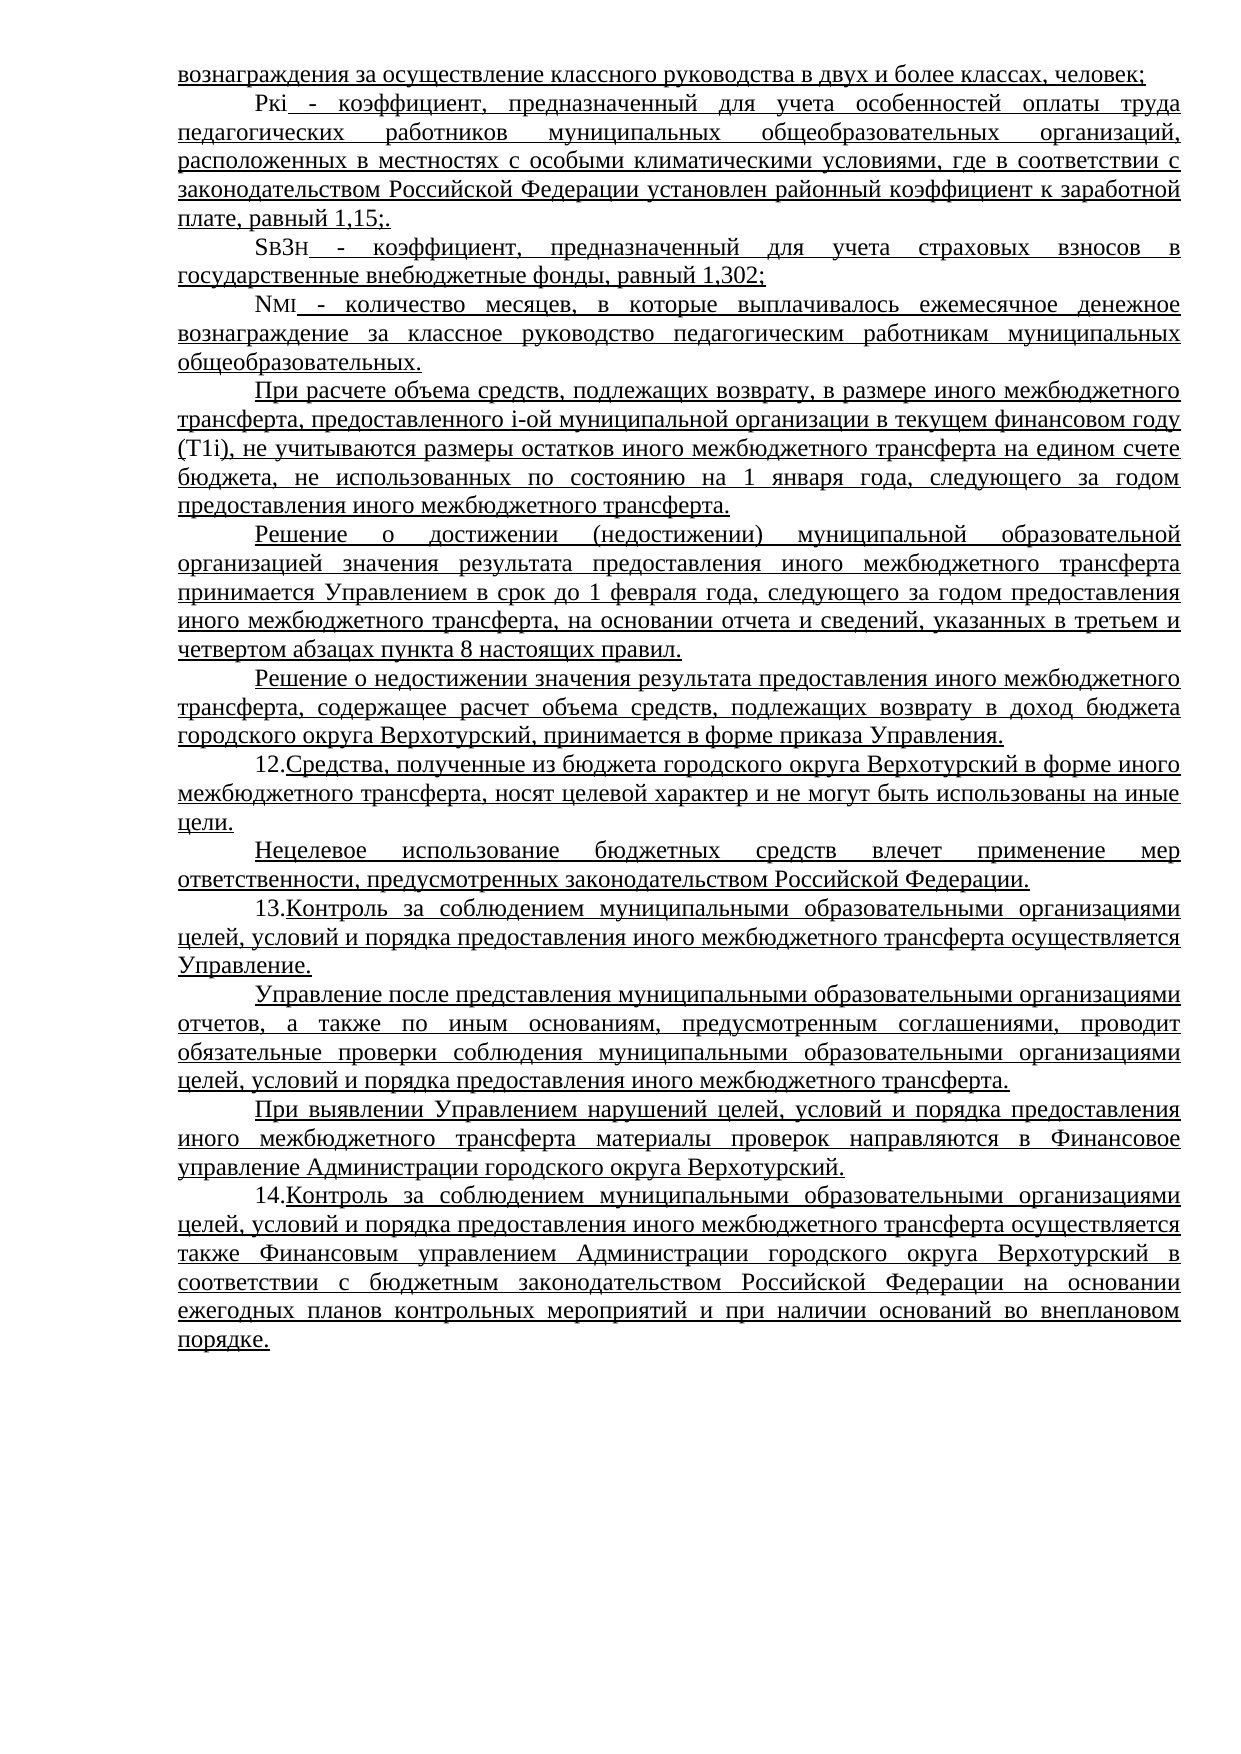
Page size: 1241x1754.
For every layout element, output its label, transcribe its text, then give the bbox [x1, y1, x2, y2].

text 14.Контроль за соблюдением муниципальными образовательными организациями целей, условий и порядка предоставления иного межбюджетного трансферта осуществляется также Финансовым управлением Администрации городского округа Верхотурский в соответствии с бюджетным законодательством Российской Федерации на основании ежегодных планов контрольных мероприятий и при наличии оснований во внеплановом порядке. [177, 1180, 1181, 1234]
text 13.Контроль за соблюдением муниципальными образовательными организациями целей, условий и порядка предоставления иного межбюджетного трансферта осуществляется Управление. [177, 948, 1181, 979]
text Решение о недостижении значения результата предоставления иного межбюджетного трансферта, содержащее расчет объема средств, подлежащих возврату в доход бюджета городского округа Верхотурский, принимается в форме приказа Управления. [177, 718, 1181, 749]
text При расчете объема средств, подлежащих возврату, в размере иного межбюджетного трансферта, предоставленного i-ой муниципальной организации в текущем финансовом году (T1i), не учитываются размеры остатков иного межбюджетного трансферта на едином счете бюджета, не использованных по состоянию на 1 января года, следующего за годом предоставления иного межбюджетного трансферта. [177, 375, 1181, 429]
text При расчете объема средств, подлежащих возврату, в размере иного межбюджетного трансферта, предоставленного i-ой муниципальной организации в текущем финансовом году (T1i), не учитываются размеры остатков иного межбюджетного трансферта на едином счете бюджета, не использованных по состоянию на 1 января года, следующего за годом предоставления иного межбюджетного трансферта. [177, 488, 1181, 519]
text Нецелевое использование бюджетных средств влечет применение мер ответственности, предусмотренных законодательством Российской Федерации. [177, 835, 1181, 893]
text При расчете объема средств, подлежащих возврату, в размере иного межбюджетного трансферта, предоставленного i-ой муниципальной организации в текущем финансовом году (T1i), не учитываются размеры остатков иного межбюджетного трансферта на едином счете бюджета, не использованных по состоянию на 1 января года, следующего за годом предоставления иного межбюджетного трансферта. [177, 431, 1181, 487]
text При выявлении Управлением нарушений целей, условий и порядка предоставления иного межбюджетного трансферта материалы проверок направляются в Финансовое управление Администрации городского округа Верхотурский. [177, 1094, 1181, 1148]
text Pкi - коэффициент, предназначенный для учета особенностей оплаты труда педагогических работников муниципальных общеобразовательных организаций, расположенных в местностях с особыми климатическими условиями, где в соответствии с законодательством Российской Федерации установлен районный коэффициент к заработной плате, равный 1,15;. [177, 171, 1181, 199]
text Pкi - коэффициент, предназначенный для учета особенностей оплаты труда педагогических работников муниципальных общеобразовательных организаций, расположенных в местностях с особыми климатическими условиями, где в соответствии с законодательством Российской Федерации установлен районный коэффициент к заработной плате, равный 1,15;. [177, 200, 1181, 232]
text Sb3h - коэффициент, предназначенный для учета страховых взносов в государственные внебюджетные фонды, равный 1,302; [177, 232, 1181, 289]
text 14.Контроль за соблюдением муниципальными образовательными организациями целей, условий и порядка предоставления иного межбюджетного трансферта осуществляется также Финансовым управлением Администрации городского округа Верхотурский в соответствии с бюджетным законодательством Российской Федерации на основании ежегодных планов контрольных мероприятий и при наличии оснований во внеплановом порядке. [177, 1264, 1181, 1292]
text Решение о достижении (недостижении) муниципальной образовательной организацией значения результата предоставления иного межбюджетного трансферта принимается Управлением в срок до 1 февраля года, следующего за годом предоставления иного межбюджетного трансферта, на основании отчета и сведений, указанных в третьем и четвертом абзацах пункта 8 настоящих правил. [177, 603, 1181, 630]
text 14.Контроль за соблюдением муниципальными образовательными организациями целей, условий и порядка предоставления иного межбюджетного трансферта осуществляется также Финансовым управлением Администрации городского округа Верхотурский в соответствии с бюджетным законодательством Российской Федерации на основании ежегодных планов контрольных мероприятий и при наличии оснований во внеплановом порядке. [177, 1235, 1181, 1263]
text При выявлении Управлением нарушений целей, условий и порядка предоставления иного межбюджетного трансферта материалы проверок направляются в Финансовое управление Администрации городского округа Верхотурский. [177, 1149, 1181, 1180]
text Pкi - коэффициент, предназначенный для учета особенностей оплаты труда педагогических работников муниципальных общеобразовательных организаций, расположенных в местностях с особыми климатическими условиями, где в соответствии с законодательством Российской Федерации установлен районный коэффициент к заработной плате, равный 1,15;. [177, 88, 1181, 142]
text Nmi - количество месяцев, в которые выплачивалось ежемесячное денежное вознаграждение за классное руководство педагогическим работникам муниципальных общеобразовательных. [177, 289, 1181, 343]
text 13.Контроль за соблюдением муниципальными образовательными организациями целей, условий и порядка предоставления иного межбюджетного трансферта осуществляется Управление. [177, 893, 1181, 947]
text Решение о достижении (недостижении) муниципальной образовательной организацией значения результата предоставления иного межбюджетного трансферта принимается Управлением в срок до 1 февраля года, следующего за годом предоставления иного межбюджетного трансферта, на основании отчета и сведений, указанных в третьем и четвертом абзацах пункта 8 настоящих правил. [177, 574, 1181, 602]
text Nmi - количество месяцев, в которые выплачивалось ежемесячное денежное вознаграждение за классное руководство педагогическим работникам муниципальных общеобразовательных. [177, 344, 1181, 375]
text Решение о достижении (недостижении) муниципальной образовательной организацией значения результата предоставления иного межбюджетного трансферта принимается Управлением в срок до 1 февраля года, следующего за годом предоставления иного межбюджетного трансферта, на основании отчета и сведений, указанных в третьем и четвертом абзацах пункта 8 настоящих правил. [177, 519, 1181, 573]
text Pкi - коэффициент, предназначенный для учета особенностей оплаты труда педагогических работников муниципальных общеобразовательных организаций, расположенных в местностях с особыми климатическими условиями, где в соответствии с законодательством Российской Федерации установлен районный коэффициент к заработной плате, равный 1,15;. [177, 143, 1181, 170]
text 12.Средства, полученные из бюджета городского округа Верхотурский в форме иного межбюджетного трансферта, носят целевой характер и не могут быть использованы на иные цели. [177, 749, 1181, 803]
text Управление после представления муниципальными образовательными организациями отчетов, а также по иным основаниям, предусмотренным соглашениями, проводит обязательные проверки соблюдения муниципальными образовательными организациями целей, условий и порядка предоставления иного межбюджетного трансферта. [177, 1034, 1181, 1062]
text Решение о недостижении значения результата предоставления иного межбюджетного трансферта, содержащее расчет объема средств, подлежащих возврату в доход бюджета городского округа Верхотурский, принимается в форме приказа Управления. [177, 663, 1181, 717]
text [177, 59, 1181, 88]
text 14.Контроль за соблюдением муниципальными образовательными организациями целей, условий и порядка предоставления иного межбюджетного трансферта осуществляется также Финансовым управлением Администрации городского округа Верхотурский в соответствии с бюджетным законодательством Российской Федерации на основании ежегодных планов контрольных мероприятий и при наличии оснований во внеплановом порядке. [177, 1321, 1181, 1353]
text Решение о достижении (недостижении) муниципальной образовательной организацией значения результата предоставления иного межбюджетного трансферта принимается Управлением в срок до 1 февраля года, следующего за годом предоставления иного межбюджетного трансферта, на основании отчета и сведений, указанных в третьем и четвертом абзацах пункта 8 настоящих правил. [177, 631, 1181, 663]
text 12.Средства, полученные из бюджета городского округа Верхотурский в форме иного межбюджетного трансферта, носят целевой характер и не могут быть использованы на иные цели. [177, 804, 1181, 835]
text Управление после представления муниципальными образовательными организациями отчетов, а также по иным основаниям, предусмотренным соглашениями, проводит обязательные проверки соблюдения муниципальными образовательными организациями целей, условий и порядка предоставления иного межбюджетного трансферта. [177, 1063, 1181, 1094]
text 14.Контроль за соблюдением муниципальными образовательными организациями целей, условий и порядка предоставления иного межбюджетного трансферта осуществляется также Финансовым управлением Администрации городского округа Верхотурский в соответствии с бюджетным законодательством Российской Федерации на основании ежегодных планов контрольных мероприятий и при наличии оснований во внеплановом порядке. [177, 1293, 1181, 1320]
text Управление после представления муниципальными образовательными организациями отчетов, а также по иным основаниям, предусмотренным соглашениями, проводит обязательные проверки соблюдения муниципальными образовательными организациями целей, условий и порядка предоставления иного межбюджетного трансферта. [177, 979, 1181, 1033]
